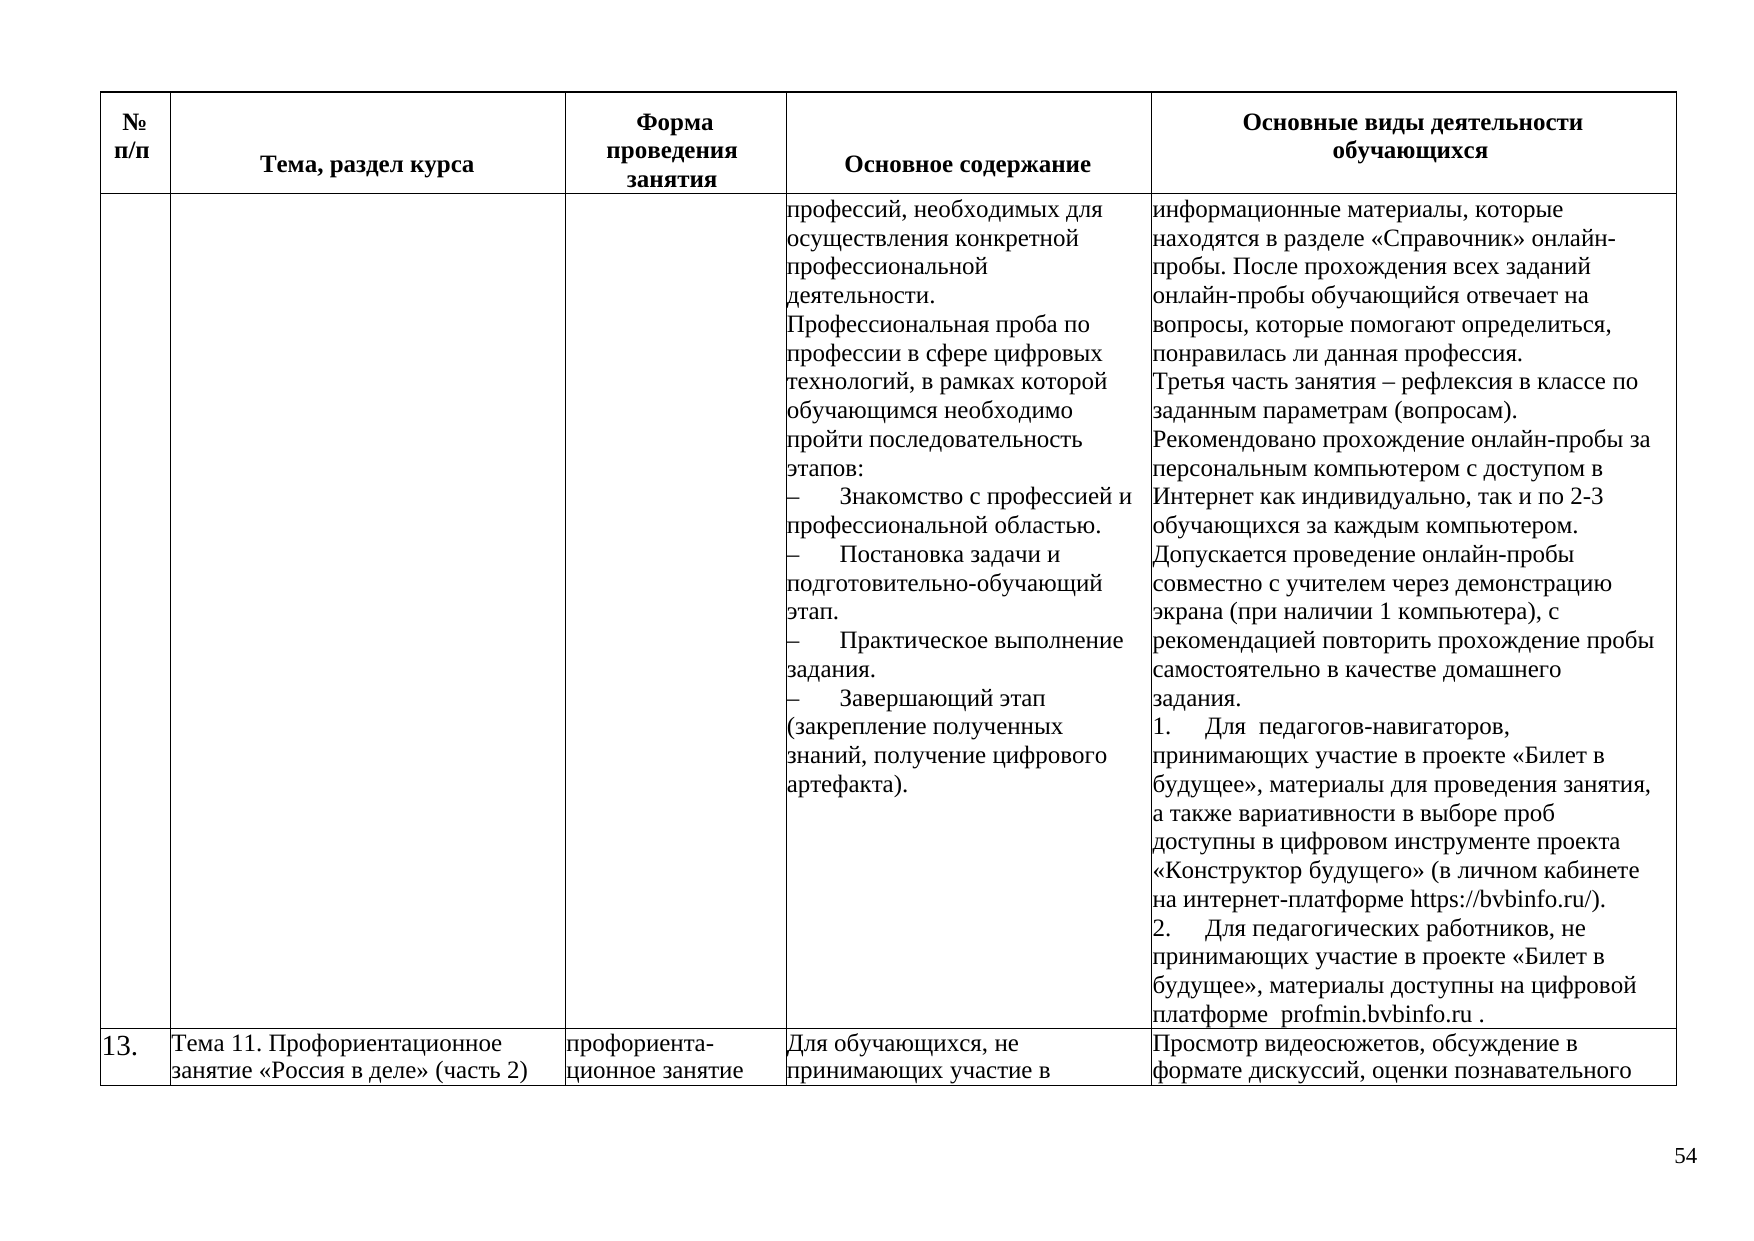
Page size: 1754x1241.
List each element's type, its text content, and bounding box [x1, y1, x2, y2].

table_cell информационные материалы, которые находятся в разделе «Справочник» онлайн- пробы. После прохождения всех заданий онлайн-пробы обучающийся отвечает на вопросы, которые помогают определиться, понравилась ли данная профессия. Третья часть занятия – рефлексия в классе по заданным параметрам (вопросам). Рекомендовано прохождение онлайн-пробы за персональным компьютером с доступом в Интернет как индивидуально, так и по 2-3 обучающихся за каждым компьютером. Допускается проведение онлайн-пробы совместно с учителем через демонстрацию экрана (при наличии 1 компьютера), с рекомендацией повторить прохождение пробы самостоятельно в качестве домашнего задания. Для педагогов-навигаторов, принимающих участие в проекте «Билет в будущее», материалы для проведения занятия, а также вариативности в выборе проб доступны в цифровом инструменте проекта «Конструктор будущего» (в личном кабинете на интернет-платформе https://bvbinfo.ru/). Для педагогических работников, не принимающих участие в проекте «Билет в будущее», материалы доступны на цифровой платформе profmin.bvbinfo.ru . [1152, 194, 1676, 1028]
table_cell Просмотр видеосюжетов, обсуждение в формате дискуссий, оценки познавательного [1152, 1029, 1676, 1085]
table_cell [171, 194, 565, 1028]
table_cell профессий, необходимых для осуществления конкретной профессиональной деятельности. Профессиональная проба по профессии в сфере цифровых технологий, в рамках которой обучающимся необходимо пройти последовательность этапов: Знакомство с профессией и профессиональной областью. Постановка задачи и подготовительно-обучающий этап. Практическое выполнение задания. Завершающий этап (закрепление полученных знаний, получение цифрового артефакта). [787, 194, 1151, 1028]
table_header Основное содержание [787, 93, 1151, 193]
table_cell Тема 11. Профориентационное занятие «Россия в деле» (часть 2) [171, 1029, 565, 1085]
table_header Основные виды деятельности обучающихся [1152, 93, 1676, 193]
table_cell профориента- ционное занятие [566, 1029, 786, 1085]
table_header Форма проведения занятия [566, 93, 786, 193]
table_cell Для обучающихся, не принимающих участие в [787, 1029, 1151, 1085]
table_header № п/п [101, 93, 170, 193]
table_cell [566, 194, 786, 1028]
table_cell [101, 194, 170, 1028]
table_cell 13. [101, 1029, 170, 1085]
table_header Тема, раздел курса [171, 93, 565, 193]
